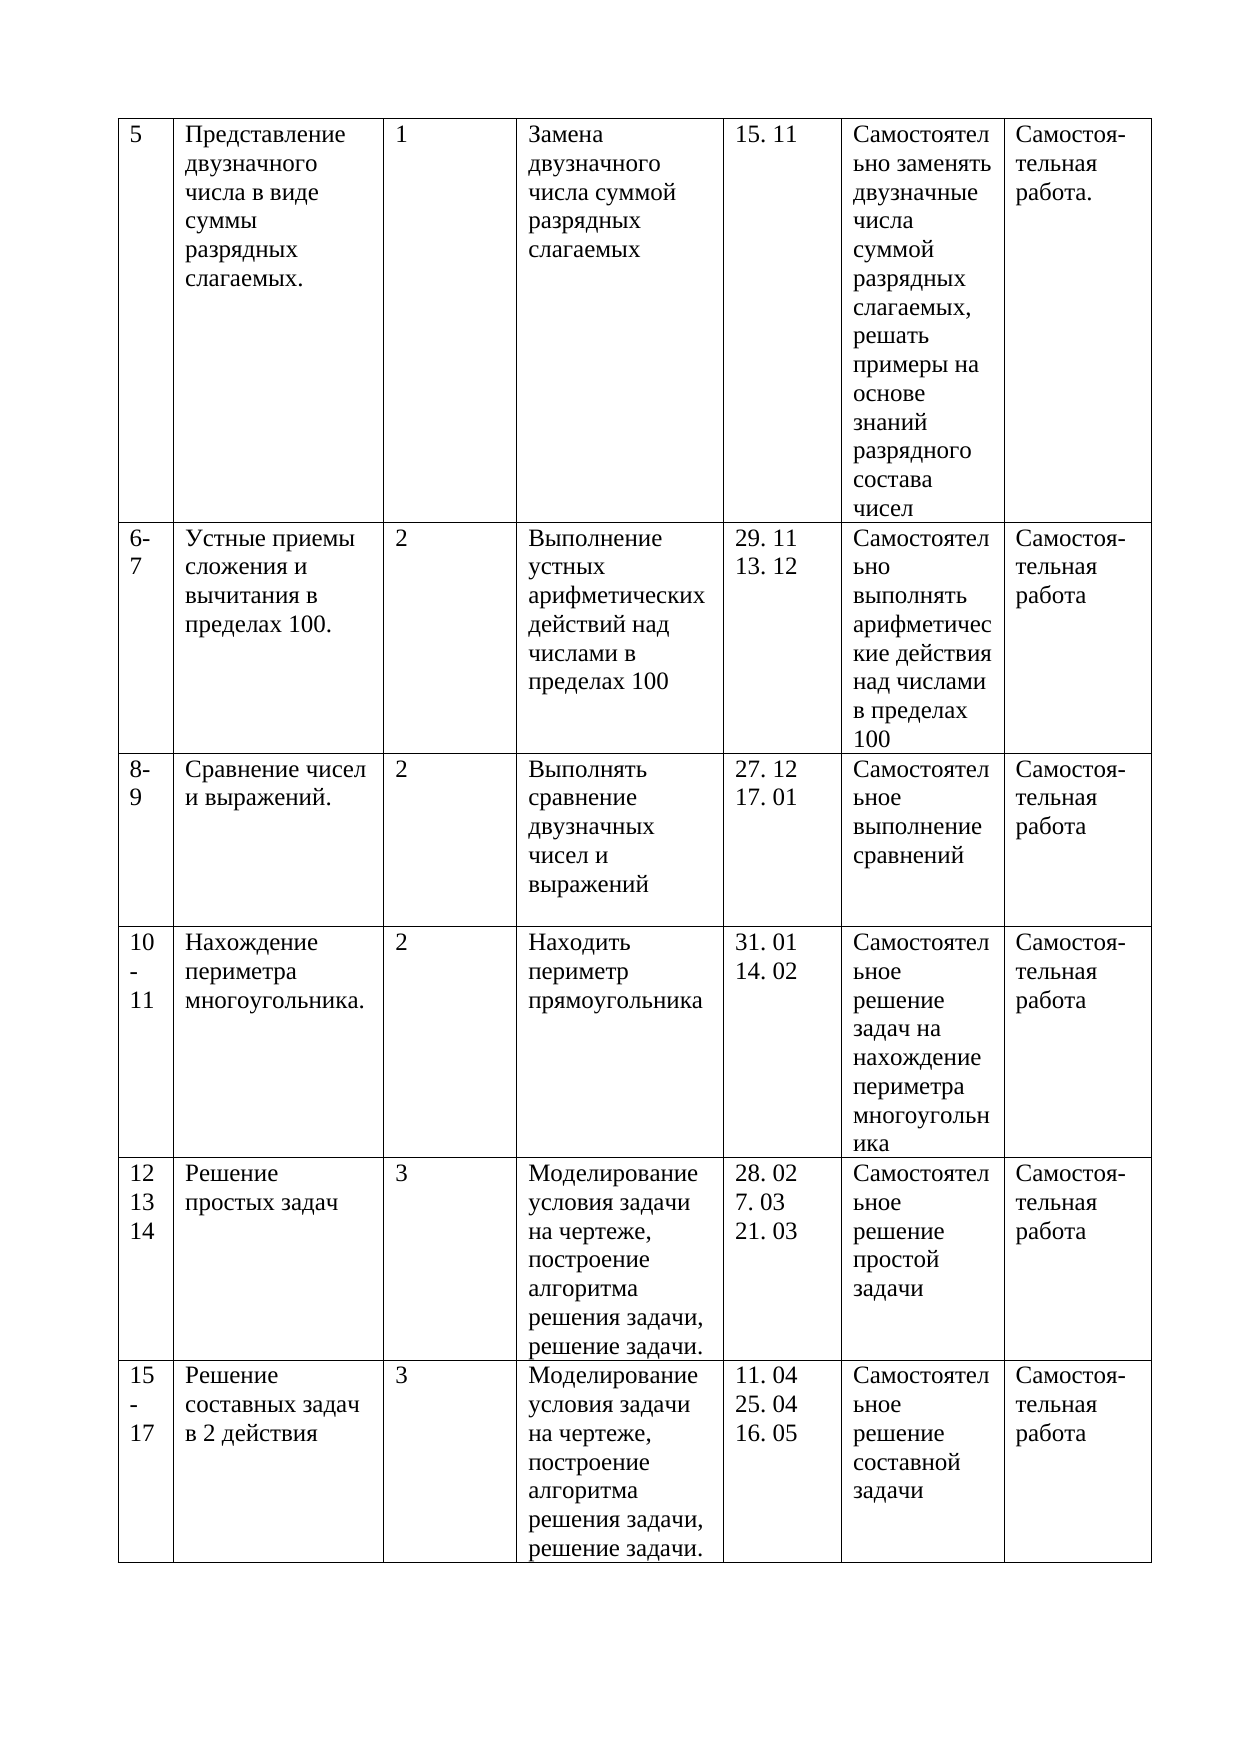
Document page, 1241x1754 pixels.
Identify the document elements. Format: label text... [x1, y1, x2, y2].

table_cell Самостоятельное выполнение сравнений [842, 754, 1004, 926]
table_cell Выполнять сравнение двузначных чисел и выражений [517, 754, 723, 926]
table_cell Замена двузначного числа суммой разрядных слагаемых [517, 119, 723, 522]
table_cell Самостоятельно выполнять арифметические действия над числами в пределах 100 [842, 523, 1004, 753]
table_cell 2 [384, 523, 516, 753]
table_cell 3 [384, 1158, 516, 1359]
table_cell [1005, 119, 1151, 522]
table_cell 2 [384, 927, 516, 1157]
table_cell Самостоя-тельная работа [1005, 1361, 1151, 1562]
table_cell Решение составных задач в 2 действия [174, 1361, 383, 1562]
table_cell Устные приемы сложения и вычитания в пределах 100. [174, 523, 383, 753]
table_cell 31. 01 14. 02 [724, 927, 841, 1157]
table_cell Сравнение чисел и выражений. [174, 754, 383, 926]
table_cell Самостоятельное решение задач на нахождение периметра многоугольника [842, 927, 1004, 1157]
table_cell 27. 12 17. 01 [724, 754, 841, 926]
table_cell 15-17 [119, 1361, 173, 1562]
table_cell 2 [384, 754, 516, 926]
table_cell Моделирование условия задачи на чертеже, построение алгоритма решения задачи, решение задачи. [517, 1361, 723, 1562]
table_cell 3 [384, 1361, 516, 1562]
table_cell Самостоятельно заменять двузначные числа суммой разрядных слагаемых, решать примеры на основе знаний разрядного состава чисел [842, 119, 1004, 522]
table_cell Самостоятельное решение простой задачи [842, 1158, 1004, 1359]
table_cell Самостоя-тельная работа [1005, 1158, 1151, 1359]
table_cell Находить периметр прямоугольника [517, 927, 723, 1157]
table_cell Самостоятельное решение составной задачи [842, 1361, 1004, 1562]
table_cell Выполнение устных арифметических действий над числами в пределах 100 [517, 523, 723, 753]
table_cell Самостоя-тельная работа [1005, 927, 1151, 1157]
table_cell 28. 02 7. 03 21. 03 [724, 1158, 841, 1359]
table_cell Самостоя-тельная работа [1005, 754, 1151, 926]
table_cell 8-9 [119, 754, 173, 926]
table_cell 5 [119, 119, 173, 522]
table_cell 29. 11 13. 12 [724, 523, 841, 753]
table_cell 1 [384, 119, 516, 522]
table_cell 6-7 [119, 523, 173, 753]
table_cell 10-11 [119, 927, 173, 1157]
table_cell Представление двузначного числа в виде суммы разрядных слагаемых. [174, 119, 383, 522]
table_cell 11. 04 25. 04 16. 05 [724, 1361, 841, 1562]
table_cell Самостоя-тельная работа [1005, 523, 1151, 753]
table_cell Моделирование условия задачи на чертеже, построение алгоритма решения задачи, решение задачи. [517, 1158, 723, 1359]
table_cell 15. 11 [724, 119, 841, 522]
table_cell Нахождение периметра многоугольника. [174, 927, 383, 1157]
table_cell 12 13 14 [119, 1158, 173, 1359]
table_cell Решение простых задач [174, 1158, 383, 1359]
